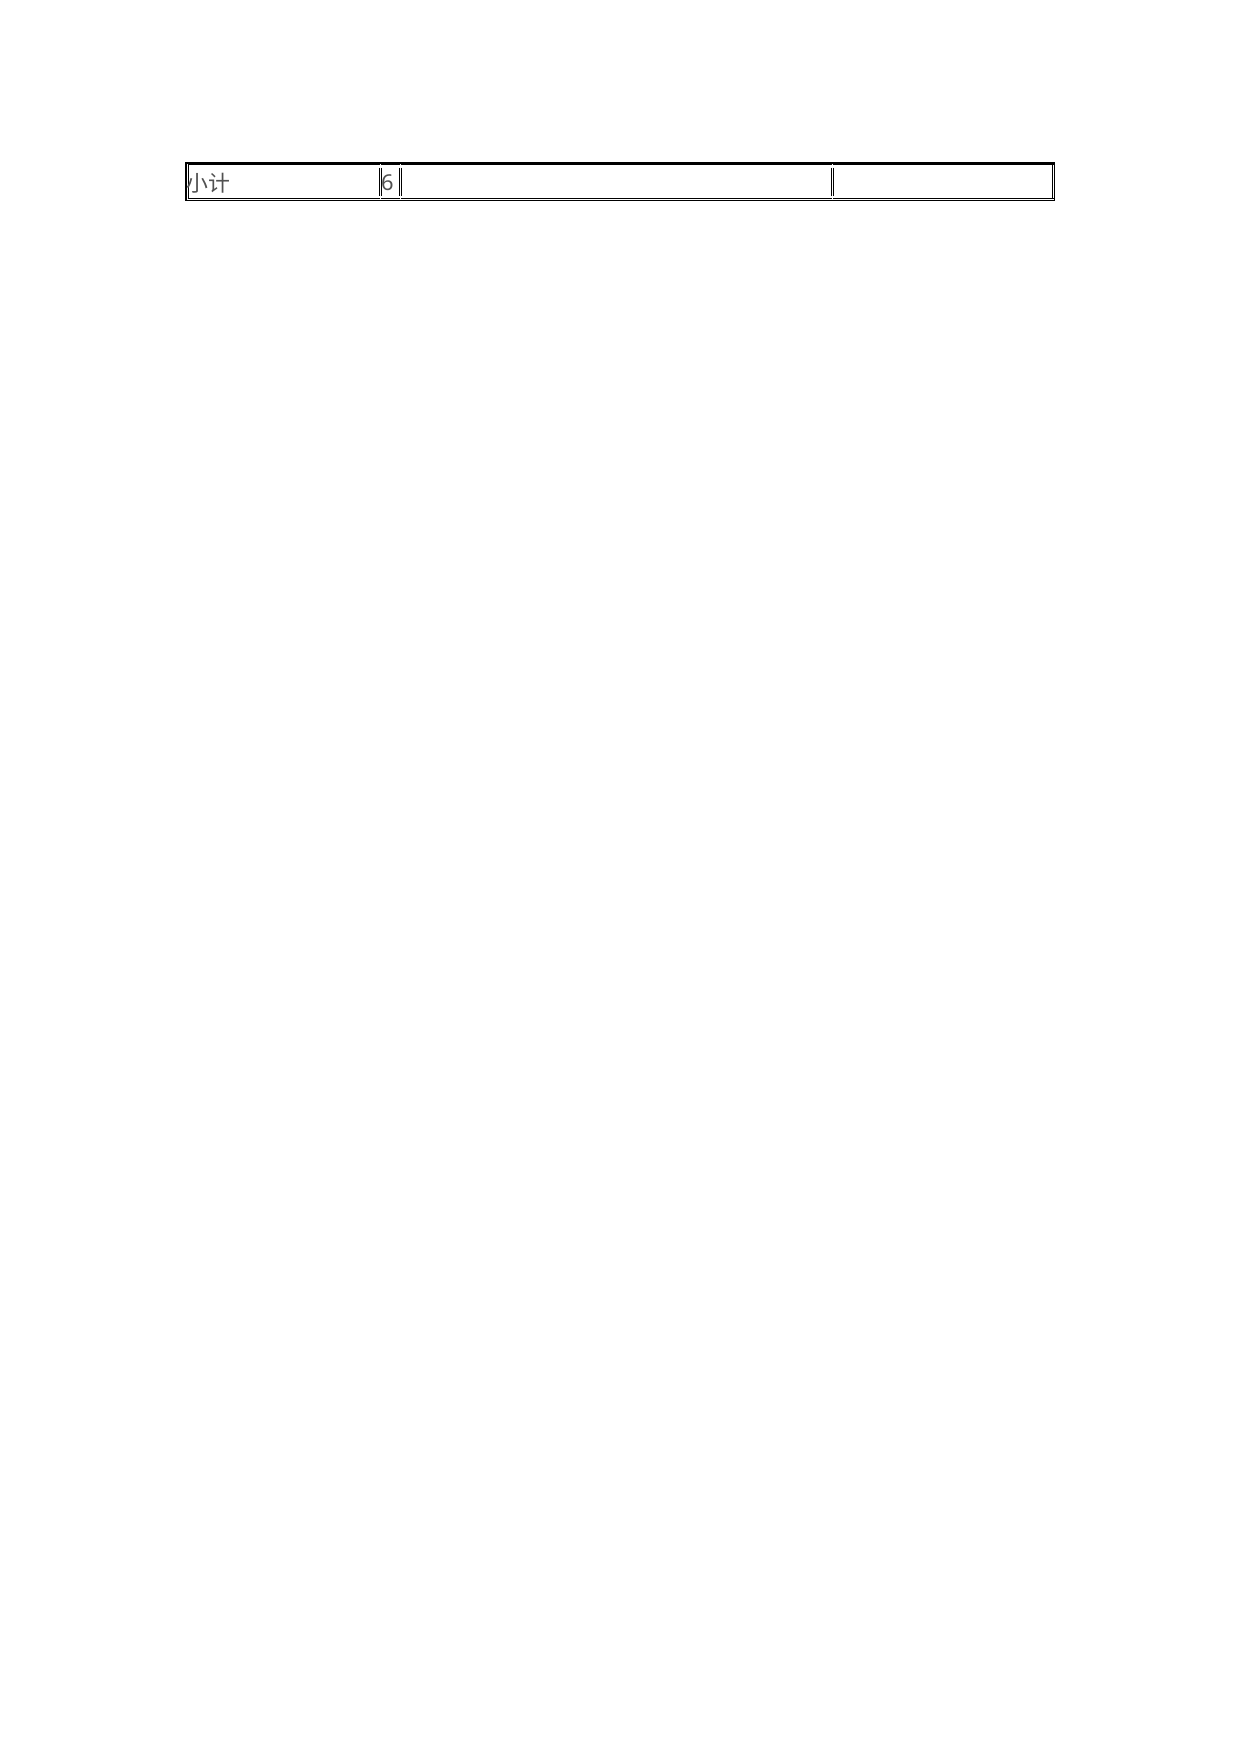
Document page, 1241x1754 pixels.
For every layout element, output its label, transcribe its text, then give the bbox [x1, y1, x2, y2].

table_cell [401, 165, 833, 198]
table_cell [833, 165, 1052, 198]
table_cell 小计 [189, 165, 381, 198]
table_cell 6 [381, 165, 401, 198]
